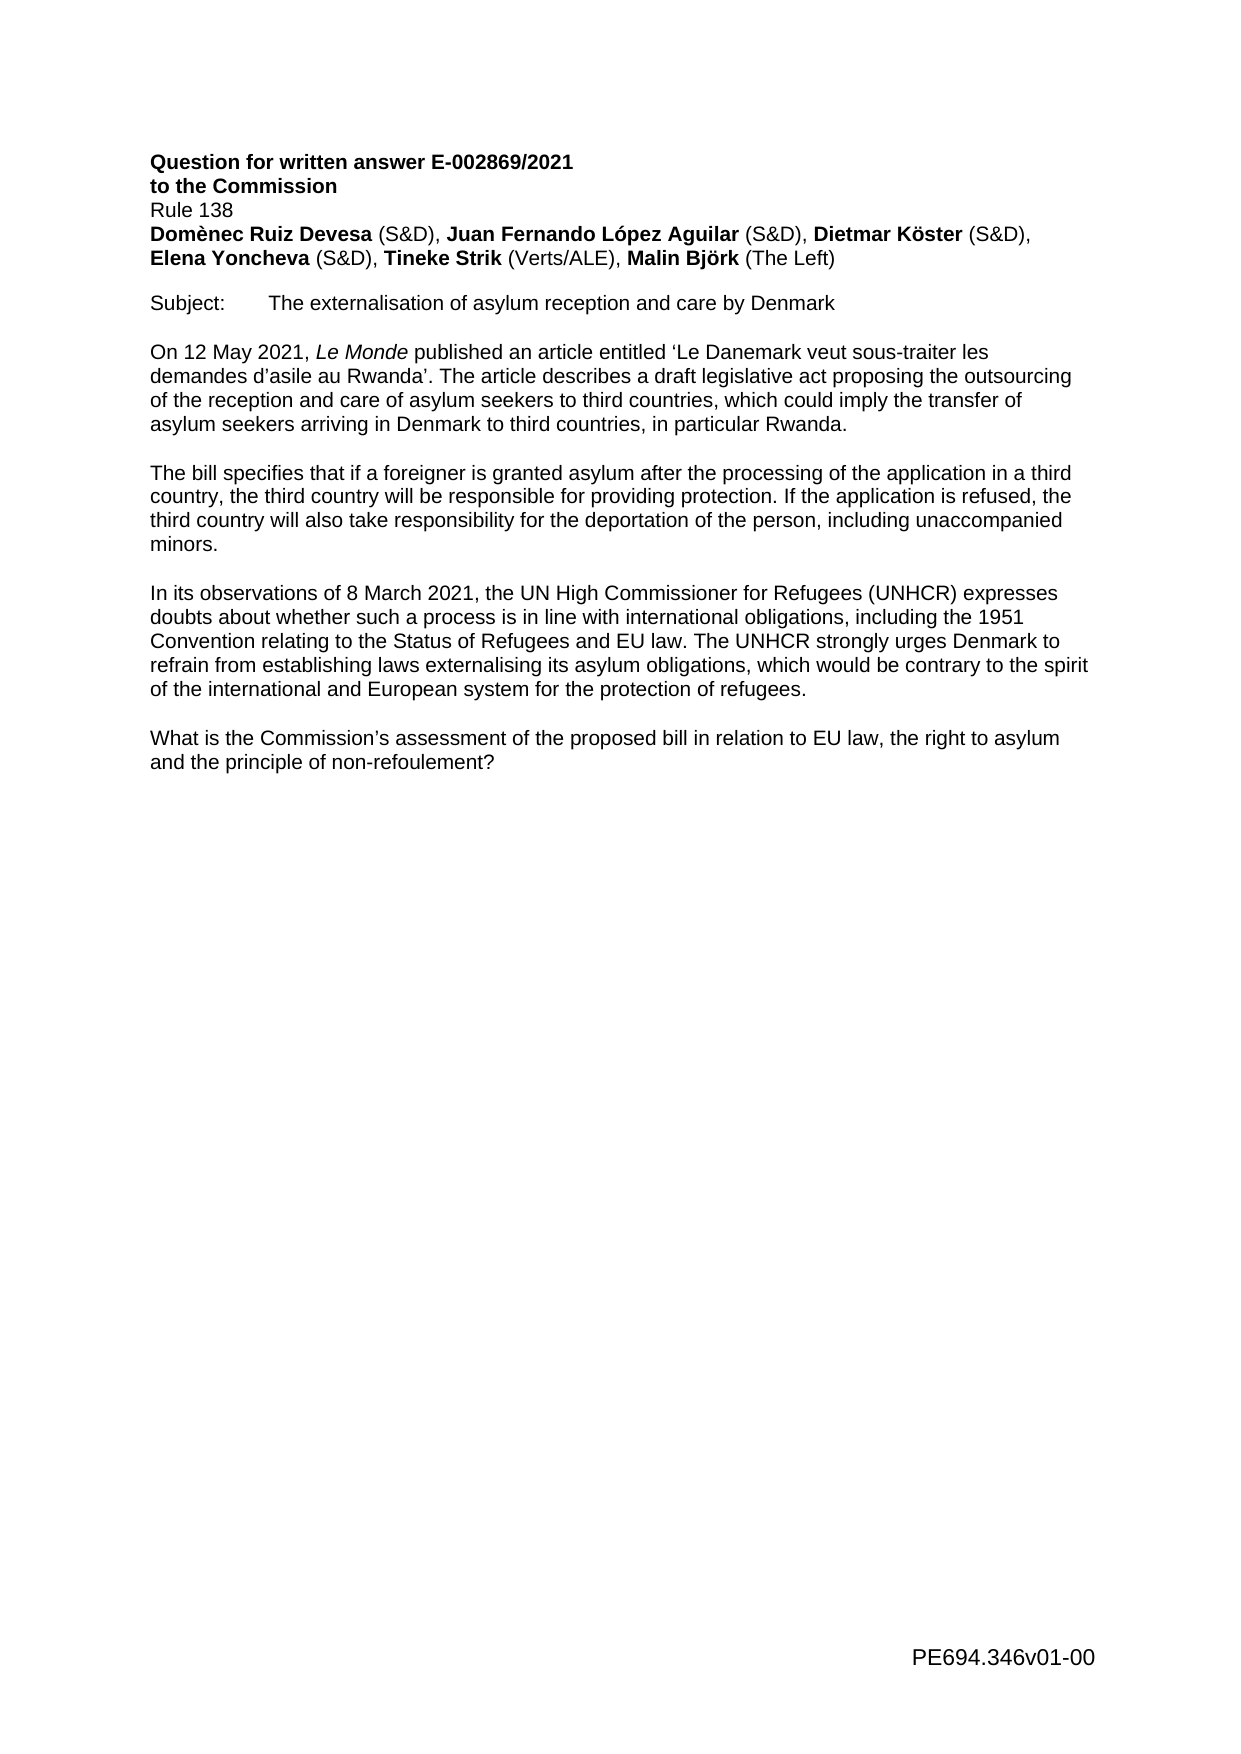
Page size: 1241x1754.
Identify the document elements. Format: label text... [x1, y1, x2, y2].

text Question for written answer E-002869/2021 [150, 150, 1090, 174]
text Subject: The externalisation of asylum reception and care by Denmark [150, 291, 1090, 314]
text The bill specifies that if a foreigner is granted asylum after the processing of the application in a third country, the third country will be responsible for providing protection. If the application is refused, the third country will also take responsibility for the deportation of the person, including unaccompanied minors. [150, 460, 1090, 556]
text Domènec Ruiz Devesa (S&D), Juan Fernando López Aguilar (S&D), Dietmar Köster (S&D), Elena Yoncheva (S&D), Tineke Strik (Verts/ALE), Malin Björk (The Left) [150, 222, 1090, 270]
text to the Commission [150, 174, 1090, 198]
text Rule 138 [150, 198, 1090, 222]
text What is the Commission’s assessment of the proposed bill in relation to EU law, the right to asylum and the principle of non-refoulement? [150, 726, 1090, 774]
text On 12 May 2021, Le Monde published an article entitled ‘Le Danemark veut sous-traiter les demandes d’asile au Rwanda’. The article describes a draft legislative act proposing the outsourcing of the reception and care of asylum seekers to third countries, which could imply the transfer of asylum seekers arriving in Denmark to third countries, in particular Rwanda. [150, 339, 1090, 435]
text In its observations of 8 March 2021, the UN High Commissioner for Refugees (UNHCR) expresses doubts about whether such a process is in line with international obligations, including the 1951 Convention relating to the Status of Refugees and EU law. The UNHCR strongly urges Denmark to refrain from establishing laws externalising its asylum obligations, which would be contrary to the spirit of the international and European system for the protection of refugees. [150, 581, 1090, 701]
